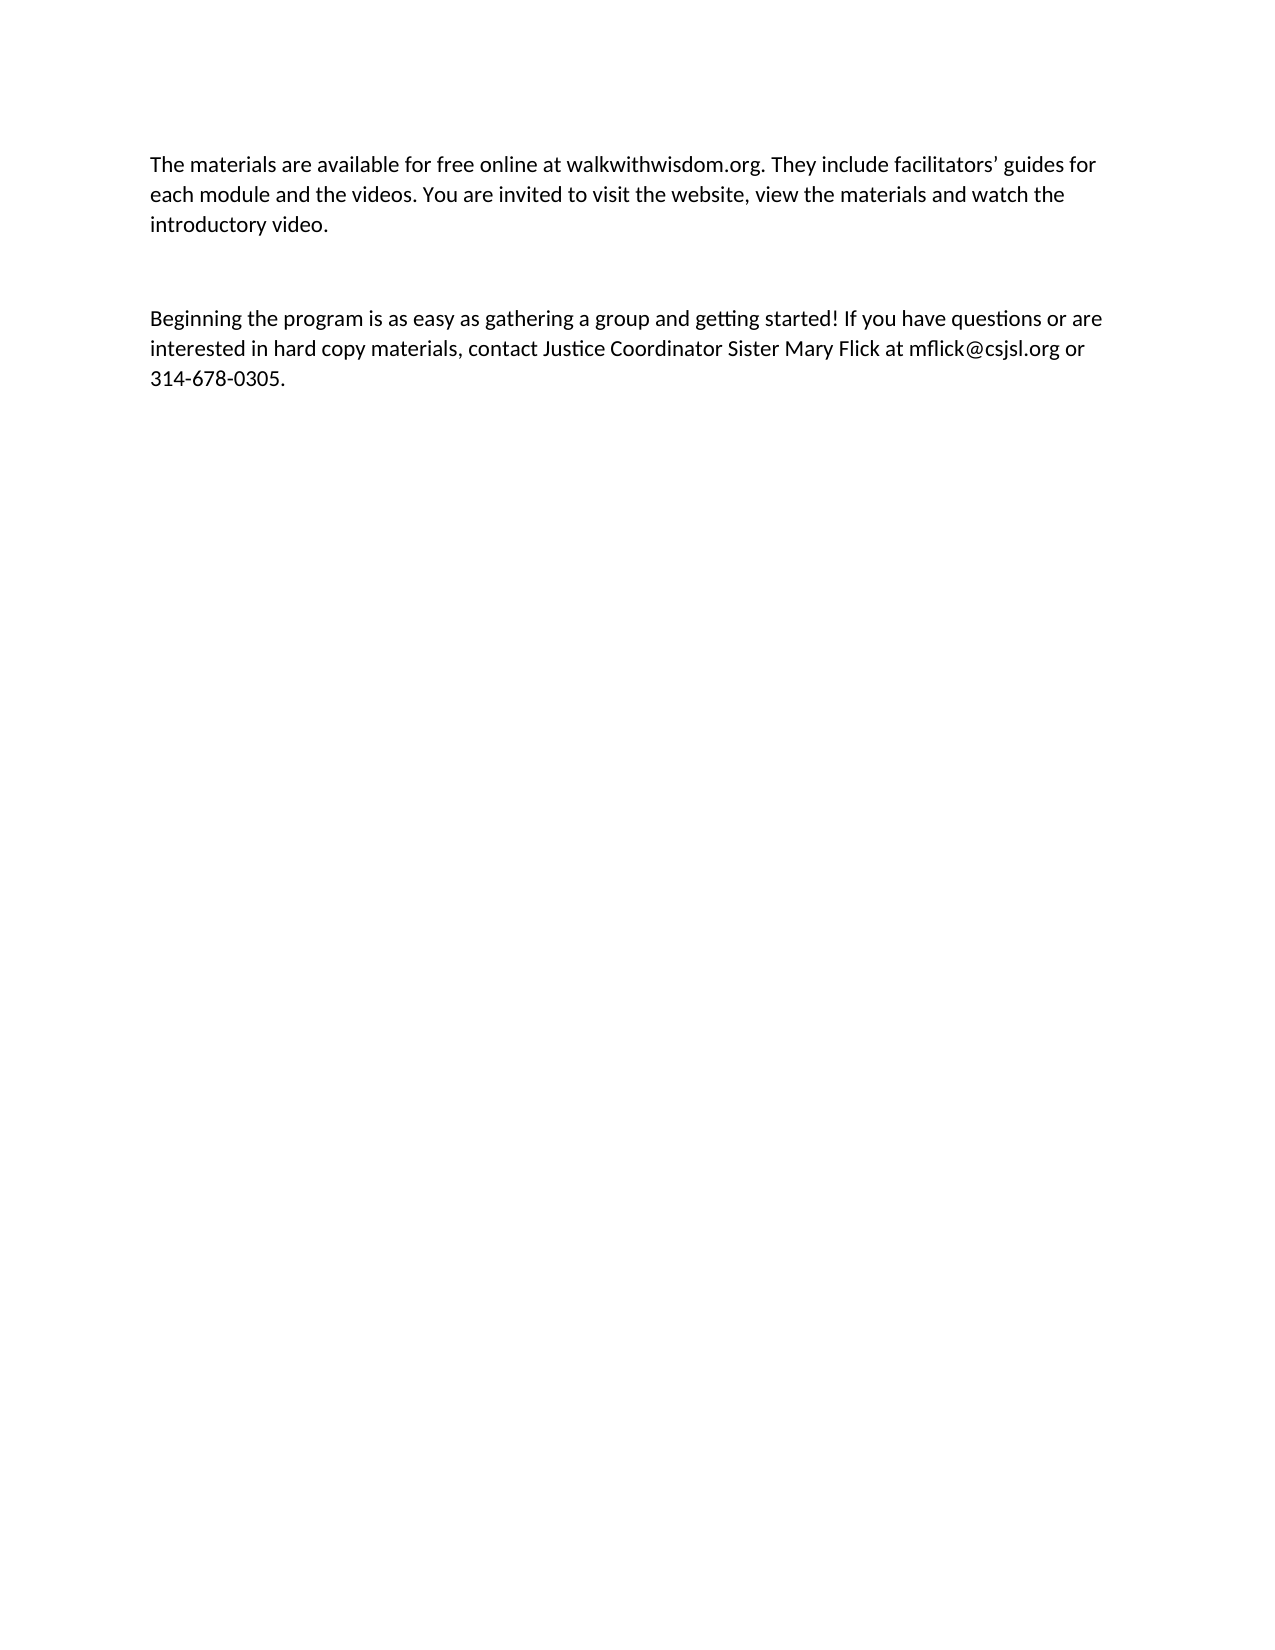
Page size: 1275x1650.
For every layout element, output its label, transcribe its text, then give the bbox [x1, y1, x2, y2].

text The materials are available for free online at walkwithwisdom.org. They include facilitators’ guides for each module and the videos. You are invited to visit the website, view the materials and watch the introductory video. [150, 150, 1125, 238]
text Beginning the program is as easy as gathering a group and getting started! If you have questions or are interested in hard copy materials, contact Justice Coordinator Sister Mary Flick at mflick@csjsl.org or 314-678-0305. [150, 304, 1125, 393]
